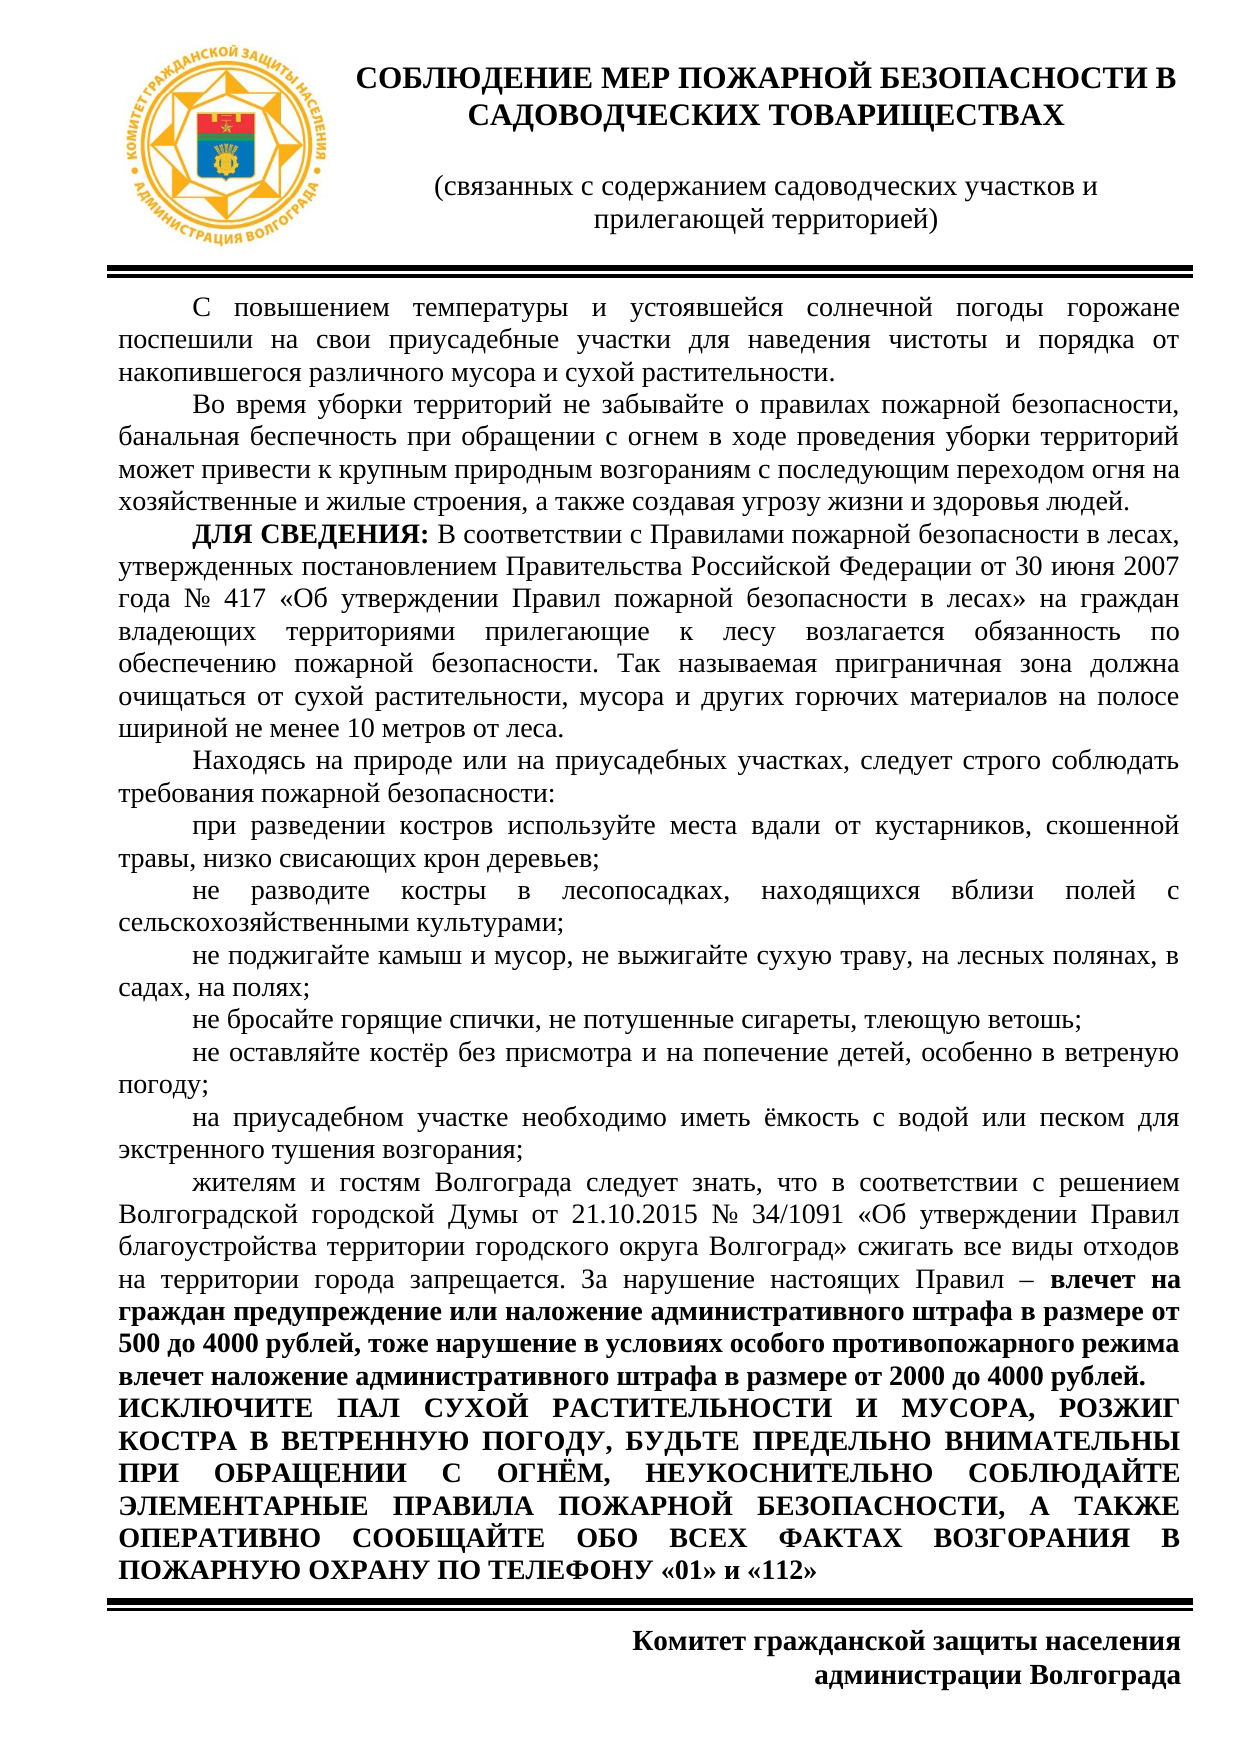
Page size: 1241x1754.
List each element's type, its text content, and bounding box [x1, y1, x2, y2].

text не поджигайте камыш и мусор, не выжигайте сухую траву, на лесных полянах, в садах, на полях; [118, 938, 1181, 1003]
text при разведении костров используйте места вдали от кустарников, скошенной травы, низко свисающих крон деревьев; [118, 808, 1181, 873]
text Находясь на природе или на приусадебных участках, следует строго соблюдать требования пожарной безопасности: [118, 743, 1181, 808]
table_header [107, 30, 340, 265]
text ИСКЛЮЧИТЕ ПАЛ СУХОЙ РАСТИТЕЛЬНОСТИ И МУСОРА, РОЗЖИГ КОСТРА В ВЕТРЕННУЮ ПОГОДУ, БУДЬТЕ ПРЕДЕЛЬНО ВНИМАТЕЛЬНЫ ПРИ ОБРАЩЕНИИ С ОГНЁМ, НЕУКОСНИТЕЛЬНО СОБЛЮДАЙТЕ ЭЛЕМЕНТАРНЫЕ ПРАВИЛА ПОЖАРНОЙ БЕЗОПАСНОСТИ, А ТАКЖЕ ОПЕРАТИВНО СООБЩАЙТЕ ОБО ВСЕХ ФАКТАХ ВОЗГОРАНИЯ В ПОЖАРНУЮ ОХРАНУ ПО ТЕЛЕФОНУ «01» и «112» [118, 1391, 1181, 1586]
text не оставляйте костёр без присмотра и на попечение детей, особенно в ветреную погоду; [118, 1035, 1181, 1100]
table_header СОБЛЮДЕНИЕ МЕР ПОЖАРНОЙ БЕЗОПАСНОСТИ В САДОВОДЧЕСКИХ ТОВАРИЩЕСТВАХ (связанных с содержанием садоводческих участков и прилегающей территорией) [340, 30, 1192, 265]
text Во время уборки территорий не забывайте о правилах пожарной безопасности, банальная беспечность при обращении с огнем в ходе проведения уборки территорий может привести к крупным природным возгораниям с последующим переходом огня на хозяйственные и жилые строения, а также создавая угрозу жизни и здоровья людей. [118, 387, 1181, 517]
text на приусадебном участке необходимо иметь ёмкость с водой или песком для экстренного тушения возгорания; [118, 1100, 1181, 1164]
text ДЛЯ СВЕДЕНИЯ: В соответствии с Правилами пожарной безопасности в лесах, утвержденных постановлением Правительства Российской Федерации от 30 июня 2007 года № 417 «Об утверждении Правил пожарной безопасности в лесах» на граждан владеющих территориями прилегающие к лесу возлагается обязанность по обеспечению пожарной безопасности. Так называемая приграничная зона должна очищаться от сухой растительности, мусора и других горючих материалов на полосе шириной не менее 10 метров от леса. [118, 517, 1181, 743]
text не разводите костры в лесопосадках, находящихся вблизи полей с сельскохозяйственными культурами; [118, 873, 1181, 938]
text С повышением температуры и устоявшейся солнечной погоды горожане поспешили на свои приусадебные участки для наведения чистоты и порядка от накопившегося различного мусора и сухой растительности. [118, 290, 1181, 387]
picture [122, 41, 332, 250]
text жителям и гостям Волгограда следует знать, что в соответствии с решением Волгоградской городской Думы от 21.10.2015 № 34/1091 «Об утверждении Правил благоустройства территории городского округа Волгоград» сжигать все виды отходов на территории города запрещается. За нарушение настоящих Правил – влечет на граждан предупреждение или наложение административного штрафа в размере от 500 до 4000 рублей, тоже нарушение в условиях особого противопожарного режима влечет наложение административного штрафа в размере от 2000 до 4000 рублей. [118, 1164, 1181, 1391]
table_header Комитет гражданской защиты населения администрации Волгограда [107, 1611, 1192, 1690]
text не бросайте горящие спички, не потушенные сигареты, тлеющую ветошь; [118, 1003, 1181, 1035]
